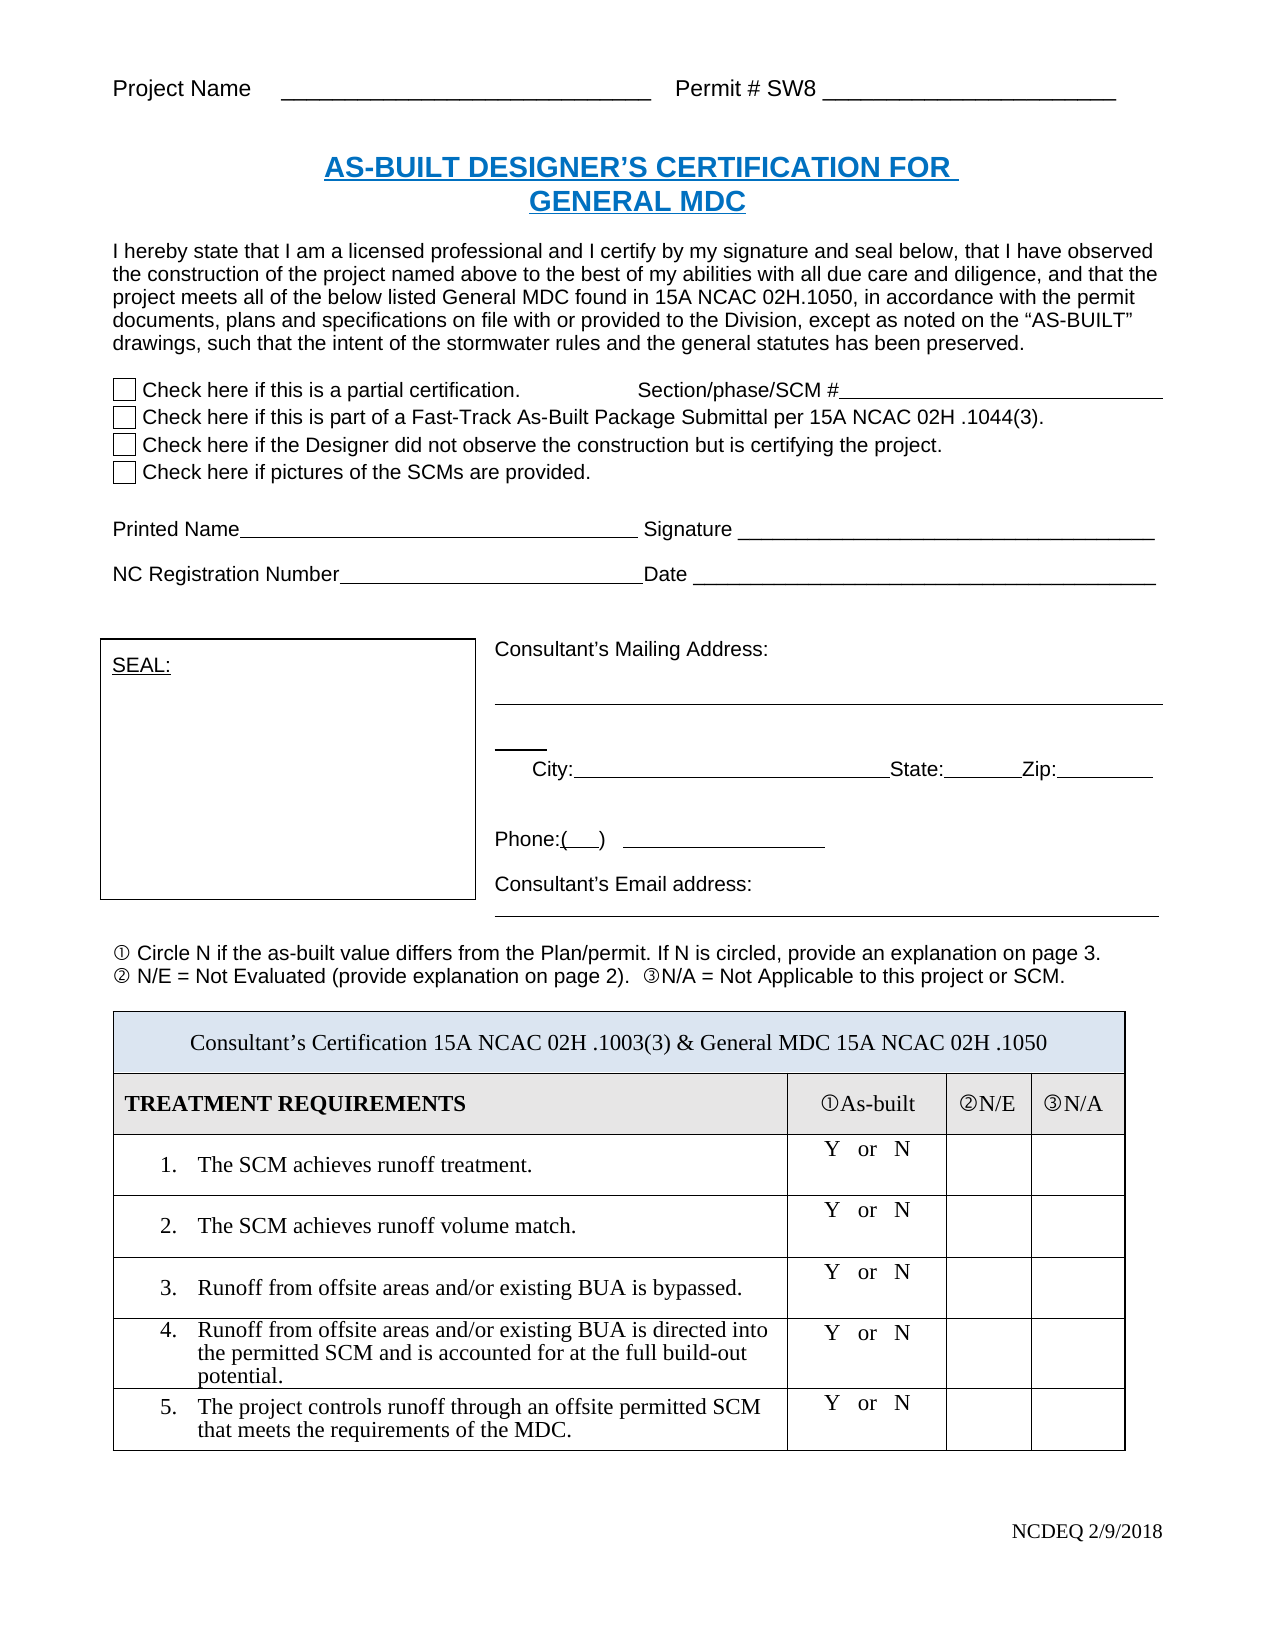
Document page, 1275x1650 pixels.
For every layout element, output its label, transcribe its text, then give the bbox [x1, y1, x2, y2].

table_cell Y or N [788, 1389, 946, 1449]
table_cell [947, 1319, 1031, 1388]
text Printed Name Signature ____________________________________ [112, 518, 1162, 541]
table_cell Y or N [788, 1196, 946, 1257]
text N/E = Not Evaluated (provide explanation on page 2). N/A = Not Applicable to this project or SCM. [112, 965, 1162, 988]
table_cell [1032, 1258, 1124, 1318]
table_cell N/A [1032, 1074, 1124, 1134]
table_cell Runoff from offsite areas and/or existing BUA is bypassed. [114, 1258, 787, 1318]
table_cell [1032, 1196, 1124, 1257]
table_cell TREATMENT REQUIREMENTS [114, 1074, 787, 1134]
table_cell The project controls runoff through an offsite permitted SCM that meets the requirements of the MDC. [114, 1389, 787, 1449]
table_cell Y or N [788, 1258, 946, 1318]
table_cell As-built [788, 1074, 946, 1134]
text AS-BUILT DESIGNER’S CERTIFICATION FOR [112, 150, 1162, 183]
text Check here if the Designer did not observe the construction but is certifying the project. [112, 432, 1162, 456]
table_cell [947, 1389, 1031, 1449]
text NC Registration Number Date ________________________________________ [112, 563, 1162, 586]
table_cell [1032, 1135, 1124, 1195]
table_cell N/E [947, 1074, 1031, 1134]
table_cell Y or N [788, 1135, 946, 1195]
text Check here if this is part of a Fast-Track As-Built Package Submittal per 15A NCAC 02H .1044(3). [112, 405, 1162, 429]
table_cell [947, 1135, 1031, 1195]
text Circle N if the as-built value differs from the Plan/permit. If N is circled, provide an explanation on page 3. [112, 942, 1162, 965]
table_cell Y or N [788, 1319, 946, 1388]
table_cell [947, 1196, 1031, 1257]
table_cell [1032, 1319, 1124, 1388]
text GENERAL MDC [112, 183, 1162, 217]
text Consultant’s Mailing Address: [476, 638, 1162, 661]
table_cell Runoff from offsite areas and/or existing BUA is directed into the permitted SCM and is accounted for at the full build-out potential. [114, 1319, 787, 1388]
text Phone:( ) Consultant’s Email address: [476, 828, 1162, 896]
text Check here if this is a partial certification. Section/phase/SCM # [112, 377, 1162, 401]
table_cell The SCM achieves runoff treatment. [114, 1135, 787, 1195]
text Check here if pictures of the SCMs are provided. [112, 460, 1162, 484]
table_header SEAL: [101, 640, 475, 899]
table_cell [1032, 1389, 1124, 1449]
text I hereby state that I am a licensed professional and I certify by my signature and seal below, that I have observed the construction of the project named above to the best of my abilities with all due care and diligence, and that the project meets all of the below listed General MDC found in 15A NCAC 02H.1050, in accordance with the permit documents, plans and specifications on file with or provided to the Division, except as noted on the “AS-BUILT” drawings, such that the intent of the stormwater rules and the general statutes has been preserved. [112, 240, 1162, 354]
table_cell [947, 1258, 1031, 1318]
text City: State: Zip: [476, 753, 1162, 782]
table_header Consultant’s Certification 15A NCAC 02H .1003(3) & General MDC 15A NCAC 02H .1050 [114, 1012, 1124, 1072]
table_cell The SCM achieves runoff volume match. [114, 1196, 787, 1257]
